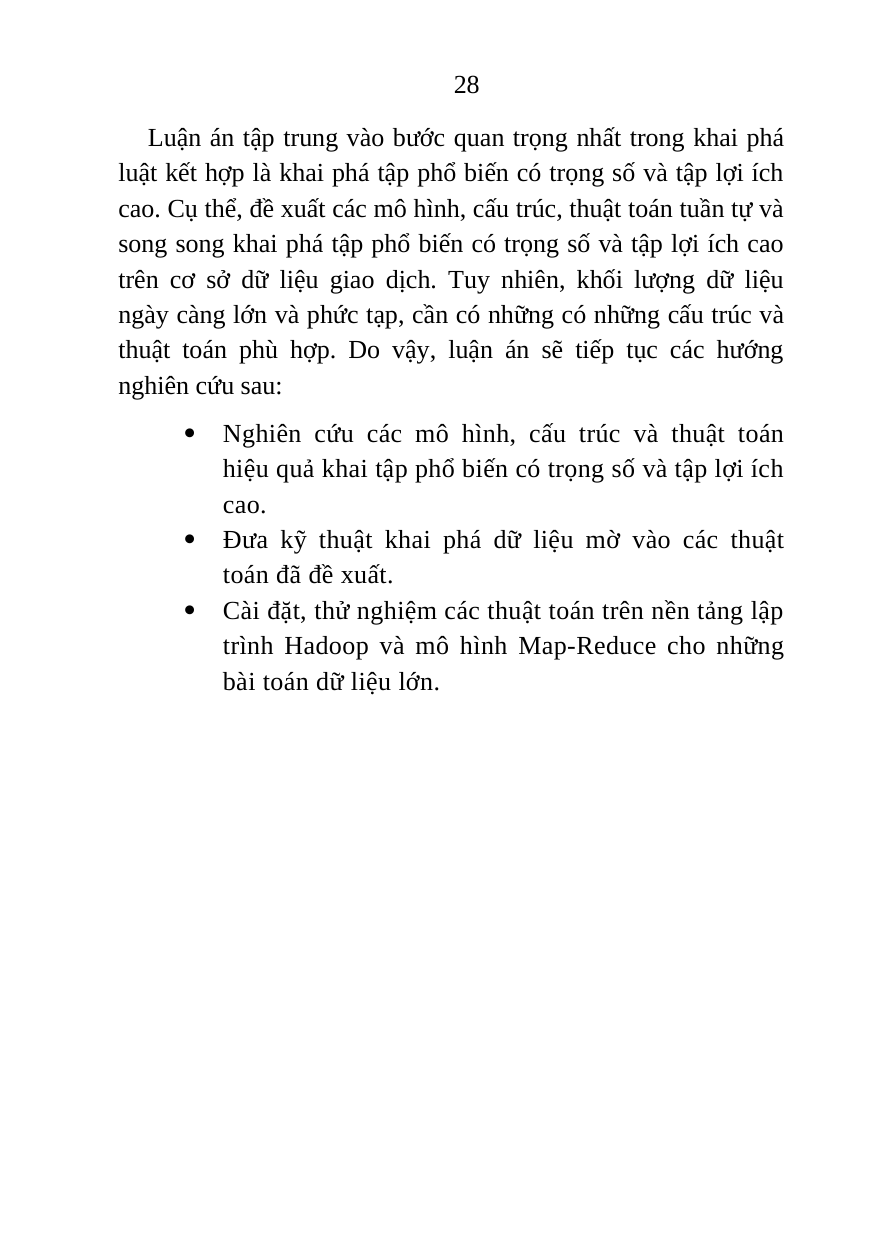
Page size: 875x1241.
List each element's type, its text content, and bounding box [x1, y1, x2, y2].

list Đưa kỹ thuật khai phá dữ liệu mờ vào các thuật toán đã đề xuất. [185, 520, 785, 591]
list Nghiên cứu các mô hình, cấu trúc và thuật toán hiệu quả khai tập phổ biến có trọng số và tập lợi ích cao. [185, 414, 785, 520]
text Luận án tập trung vào bước quan trọng nhất trong khai phá luật kết hợp là khai phá tập phổ biến có trọng số và tập lợi ích cao. Cụ thể, đề xuất các mô hình, cấu trúc, thuật toán tuần tự và song song khai phá tập phổ biến có trọng số và tập lợi ích cao trên cơ sở dữ liệu giao dịch. Tuy nhiên, khối lượng dữ liệu ngày càng lớn và phức tạp, cần có những có những cấu trúc và thuật toán phù hợp. Do vậy, luận án sẽ tiếp tục các hướng nghiên cứu sau: [118, 118, 785, 401]
list Cài đặt, thử nghiệm các thuật toán trên nền tảng lập trình Hadoop và mô hình Map-Reduce cho những bài toán dữ liệu lớn. [185, 591, 785, 697]
